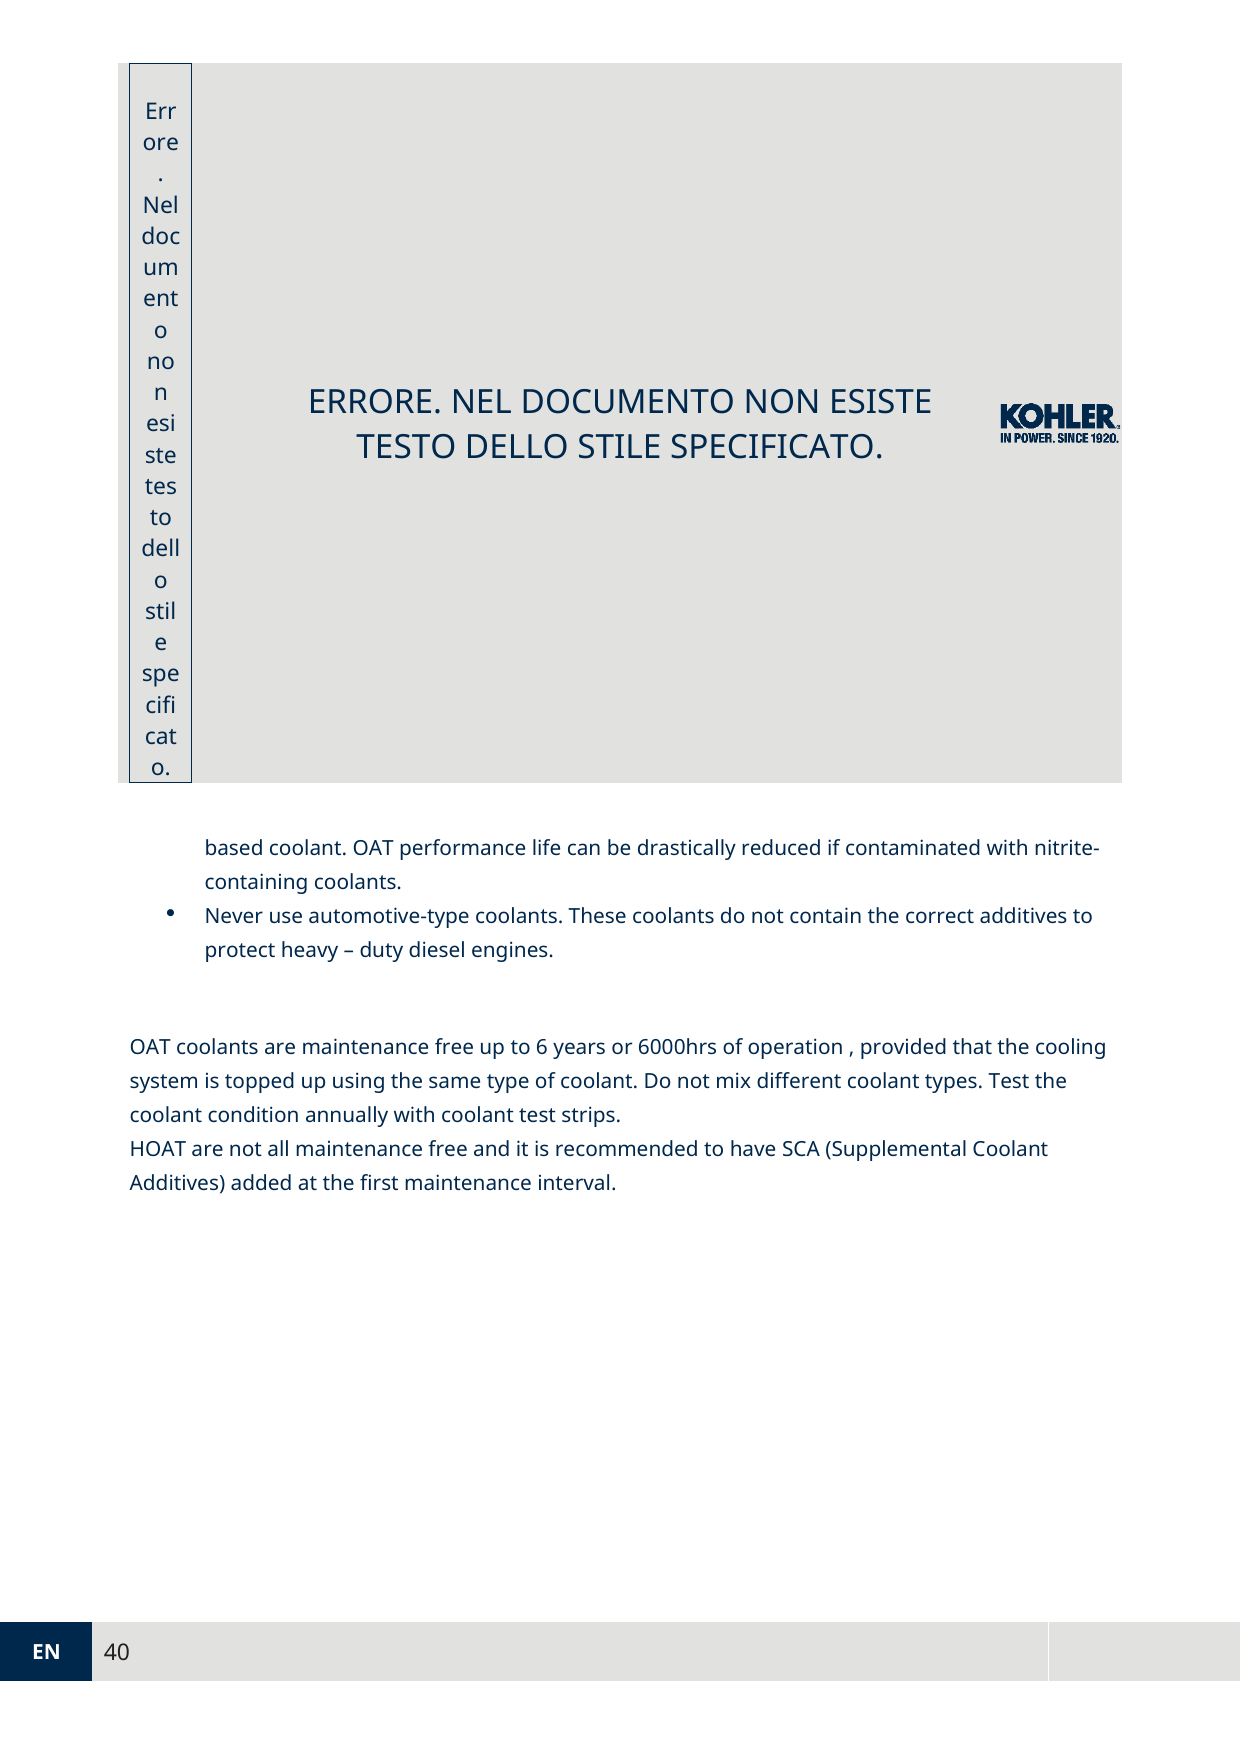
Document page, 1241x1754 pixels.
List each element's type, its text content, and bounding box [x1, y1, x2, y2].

table_header A mixture of 50% demineralized water and 50% low silicate ethylene glycol based coolant liquid must be used. Use a Long Life or Extended Life Heavy Duty OAT coolant free of: silicates, phosphates, borates, nitrites and amines. The following ethylene-glycol based engine coolant for all models within KDI engine family may be used: OAT (Organic Acid Technology) Low Silicate: ASTM D-3306 D-6210 HOAT (Hybrid Organic Acid Technology) Low Silicate: ASTM D-3306 D-6210 The above coolants in concentrated formulation must be mixed with distilled, deionized, or demineralized water. A pre-mixed formulation (40-60% or 50-50%) can be used directly when available. Important Do not mix ethylene glycol and propylene glycol based coolants. Do not mix OAT and HOAT based coolant. OAT performance life can be drastically reduced if contaminated with nitrite-containing coolants. Never use automotive-type coolants. These coolants do not contain the correct additives to protect heavy – duty diesel engines. OAT coolants are maintenance free up to 6 years or 6000hrs of operation , provided that the cooling system is topped up using the same type of coolant. Do not mix different coolant types. Test the coolant condition annually with coolant test strips. HOAT are not all maintenance free and it is recommended to have SCA (Supplemental Coolant Additives) added at the first maintenance interval. [118, 815, 1122, 1214]
picture [1000, 403, 1121, 443]
